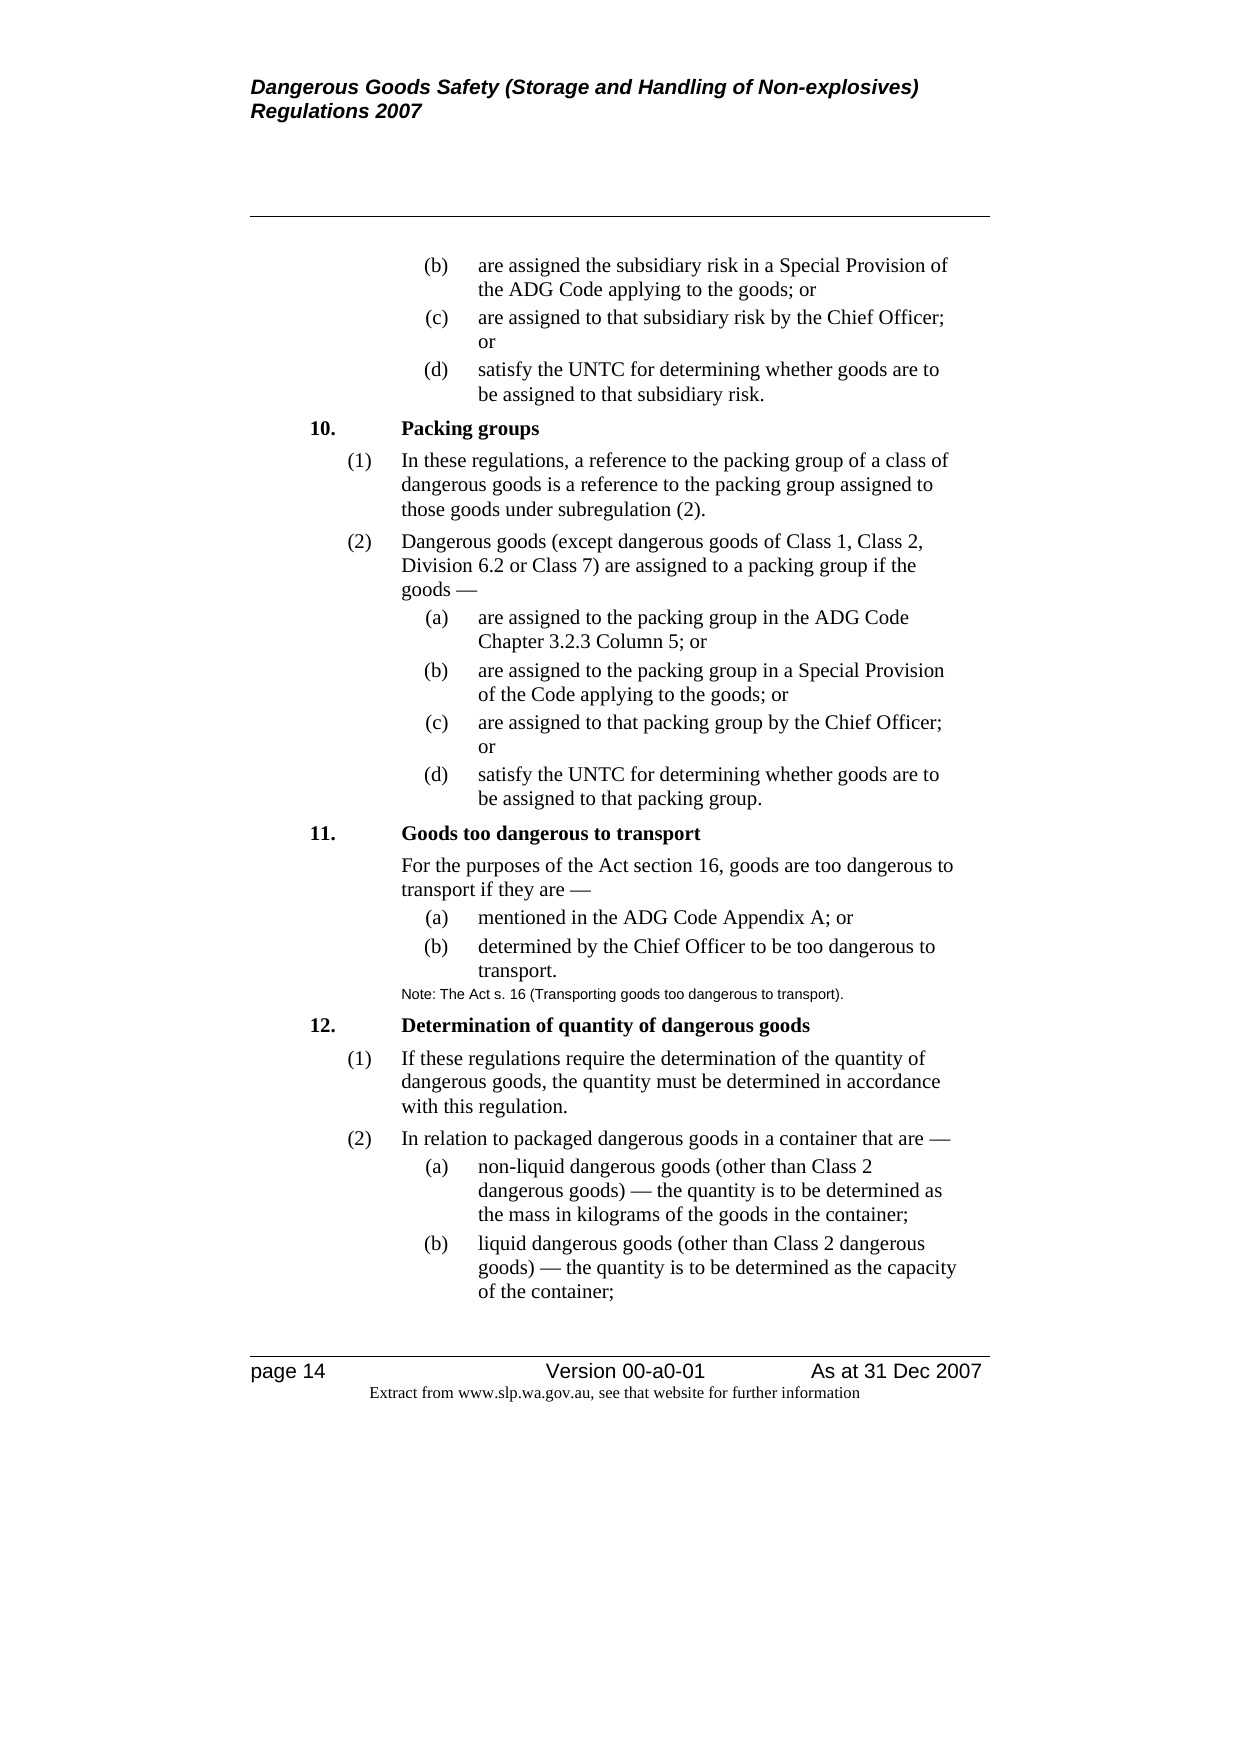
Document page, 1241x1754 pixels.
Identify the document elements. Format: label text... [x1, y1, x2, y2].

text (d) satisfy the UNTC for determining whether goods are to be assigned to that packing group. [389, 762, 960, 810]
text (b) are assigned the subsidiary risk in a Special Provision of the ADG Code applying to the goods; or [389, 253, 960, 301]
text (a) are assigned to the packing group in the ADG Code Chapter 3.2.3 Column 5; or [389, 605, 960, 653]
subtitle 10. Packing groups [309, 416, 960, 440]
text (a) non-liquid dangerous goods (other than Class 2 dangerous goods) — the quantity is to be determined as the mass in kilograms of the goods in the container; [389, 1154, 960, 1226]
text (b) liquid dangerous goods (other than Class 2 dangerous goods) — the quantity is to be determined as the capacity of the container; [389, 1231, 960, 1303]
text (2) In relation to packaged dangerous goods in a container that are — [312, 1126, 960, 1150]
subtitle 11. Goods too dangerous to transport [309, 821, 960, 845]
text (b) are assigned to the packing group in a Special Provision of the Code applying to the goods; or [389, 657, 960, 706]
subtitle 12. Determination of quantity of dangerous goods [309, 1013, 960, 1037]
text (a) mentioned in the ADG Code Appendix A; or [389, 905, 960, 929]
text (1) In these regulations, a reference to the packing group of a class of dangerous goods is a reference to the packing group assigned to those goods under subregulation (2). [312, 448, 960, 521]
text (2) Dangerous goods (except dangerous goods of Class 1, Class 2, Division 6.2 or Class 7) are assigned to a packing group if the goods — [312, 529, 960, 601]
text (d) satisfy the UNTC for determining whether goods are to be assigned to that subsidiary risk. [389, 357, 960, 406]
text (1) If these regulations require the determination of the quantity of dangerous goods, the quantity must be determined in accordance with this regulation. [312, 1045, 960, 1118]
text (b) determined by the Chief Officer to be too dangerous to transport. [389, 933, 960, 982]
text (c) are assigned to that subsidiary risk by the Chief Officer; or [389, 305, 960, 353]
text Note: The Act s. 16 (Transporting goods too dangerous to transport). [309, 986, 960, 1003]
text For the purposes of the Act section 16, goods are too dangerous to transport if they are — [312, 853, 960, 901]
text (c) are assigned to that packing group by the Chief Officer; or [389, 710, 960, 758]
